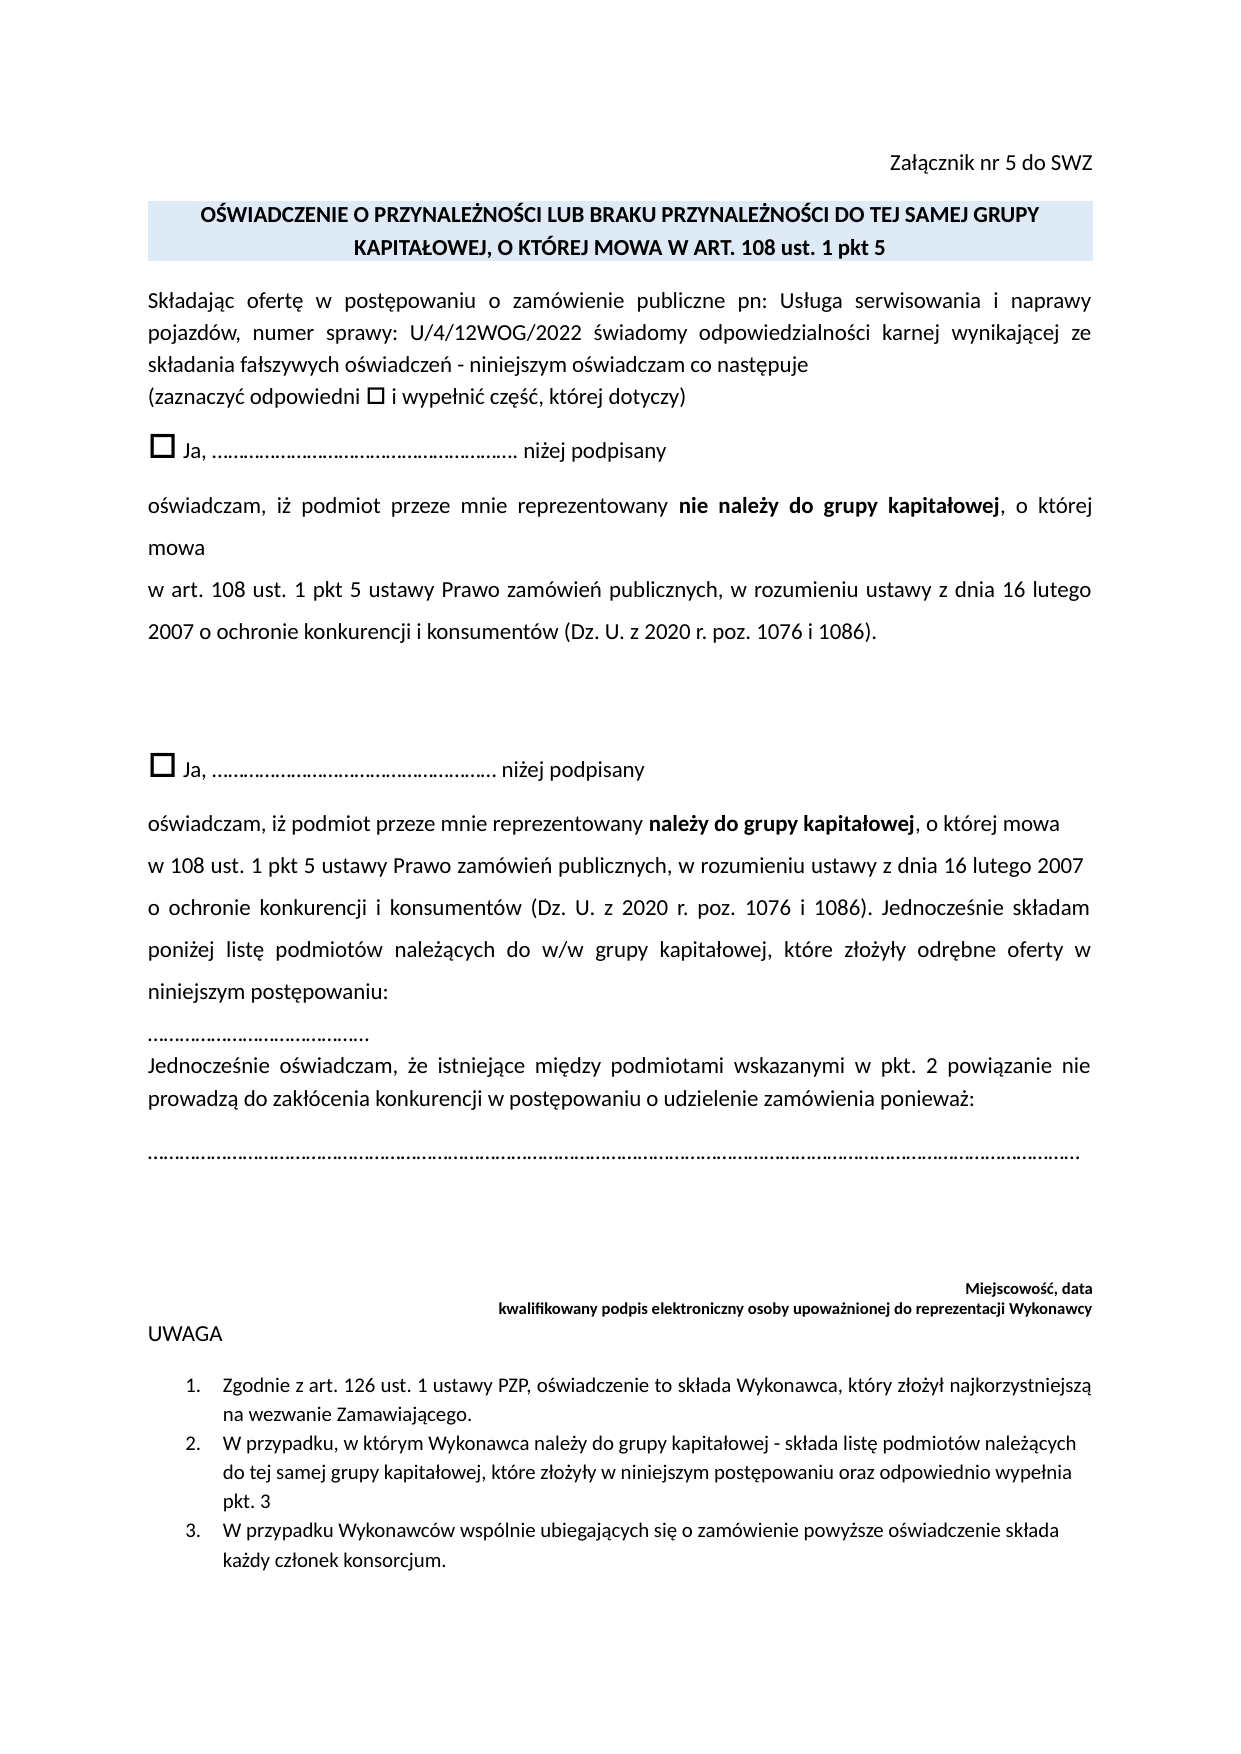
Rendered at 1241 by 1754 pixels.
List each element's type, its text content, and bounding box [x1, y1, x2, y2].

text oświadczam, iż podmiot przeze mnie reprezentowany należy do grupy kapitałowej, o której mowa [148, 809, 1093, 838]
text oświadczam, iż podmiot przeze mnie reprezentowany nie należy do grupy kapitałowej, o której mowa [148, 491, 1093, 561]
text OŚWIADCZENIE O PRZYNALEŻNOŚCI LUB BRAKU PRZYNALEŻNOŚCI DO TEJ SAMEJ GRUPY KAPITAŁOWEJ, O KTÓREJ MOWA W ART. 108 ust. 1 pkt 5 [148, 201, 1093, 261]
text Załącznik nr 5 do SWZ [148, 148, 1093, 176]
text (zaznaczyć odpowiedni i wypełnić część, której dotyczy) [148, 382, 1093, 410]
text w 108 ust. 1 pkt 5 ustawy Prawo zamówień publicznych, w rozumieniu ustawy z dnia 16 lutego 2007 o ochronie konkurencji i konsumentów (Dz. U. z 2020 r. poz. 1076 i 1086). Jednocześnie składam poniżej listę podmiotów należących do w/w grupy kapitałowej, które złożyły odrębne oferty w niniejszym postępowaniu: [148, 852, 1093, 1006]
text Ja, ……………………………………………… niżej podpisany [148, 754, 1093, 784]
text Składając ofertę w postępowaniu o zamówienie publiczne pn: Usługa serwisowania i naprawy pojazdów, numer sprawy: U/4/12WOG/2022 świadomy odpowiedzialności karnej wynikającej ze składania fałszywych oświadczeń - niniejszym oświadczam co następuje [148, 286, 1093, 378]
text …………………………………… [148, 1019, 1093, 1047]
list W przypadku, w którym Wykonawca należy do grupy kapitałowej - składa listę podmiotów należących do tej samej grupy kapitałowej, które złożyły w niniejszym postępowaniu oraz odpowiednio wypełnia pkt. 3 [185, 1430, 1093, 1514]
text w art. 108 ust. 1 pkt 5 ustawy Prawo zamówień publicznych, w rozumieniu ustawy z dnia 16 lutego 2007 o ochronie konkurencji i konsumentów (Dz. U. z 2020 r. poz. 1076 i 1086). [148, 575, 1093, 645]
text kwalifikowany podpis elektroniczny osoby upoważnionej do reprezentacji Wykonawcy [148, 1298, 1093, 1319]
text …………………………………………………………………………………………………………………………………………………………… [148, 1137, 1093, 1165]
text Ja, …………………………………………………. niżej podpisany [148, 435, 1093, 466]
text Jednocześnie oświadczam, że istniejące między podmiotami wskazanymi w pkt. 2 powiązanie nie prowadzą do zakłócenia konkurencji w postępowaniu o udzielenie zamówienia ponieważ: [148, 1052, 1093, 1112]
text Miejscowość, data [148, 1278, 1093, 1298]
list W przypadku Wykonawców wspólnie ubiegających się o zamówienie powyższe oświadczenie składa każdy członek konsorcjum. [185, 1518, 1093, 1572]
list Zgodnie z art. 126 ust. 1 ustawy PZP, oświadczenie to składa Wykonawca, który złożył najkorzystniejszą na wezwanie Zamawiającego. [185, 1372, 1093, 1426]
text UWAGA [148, 1319, 1093, 1347]
